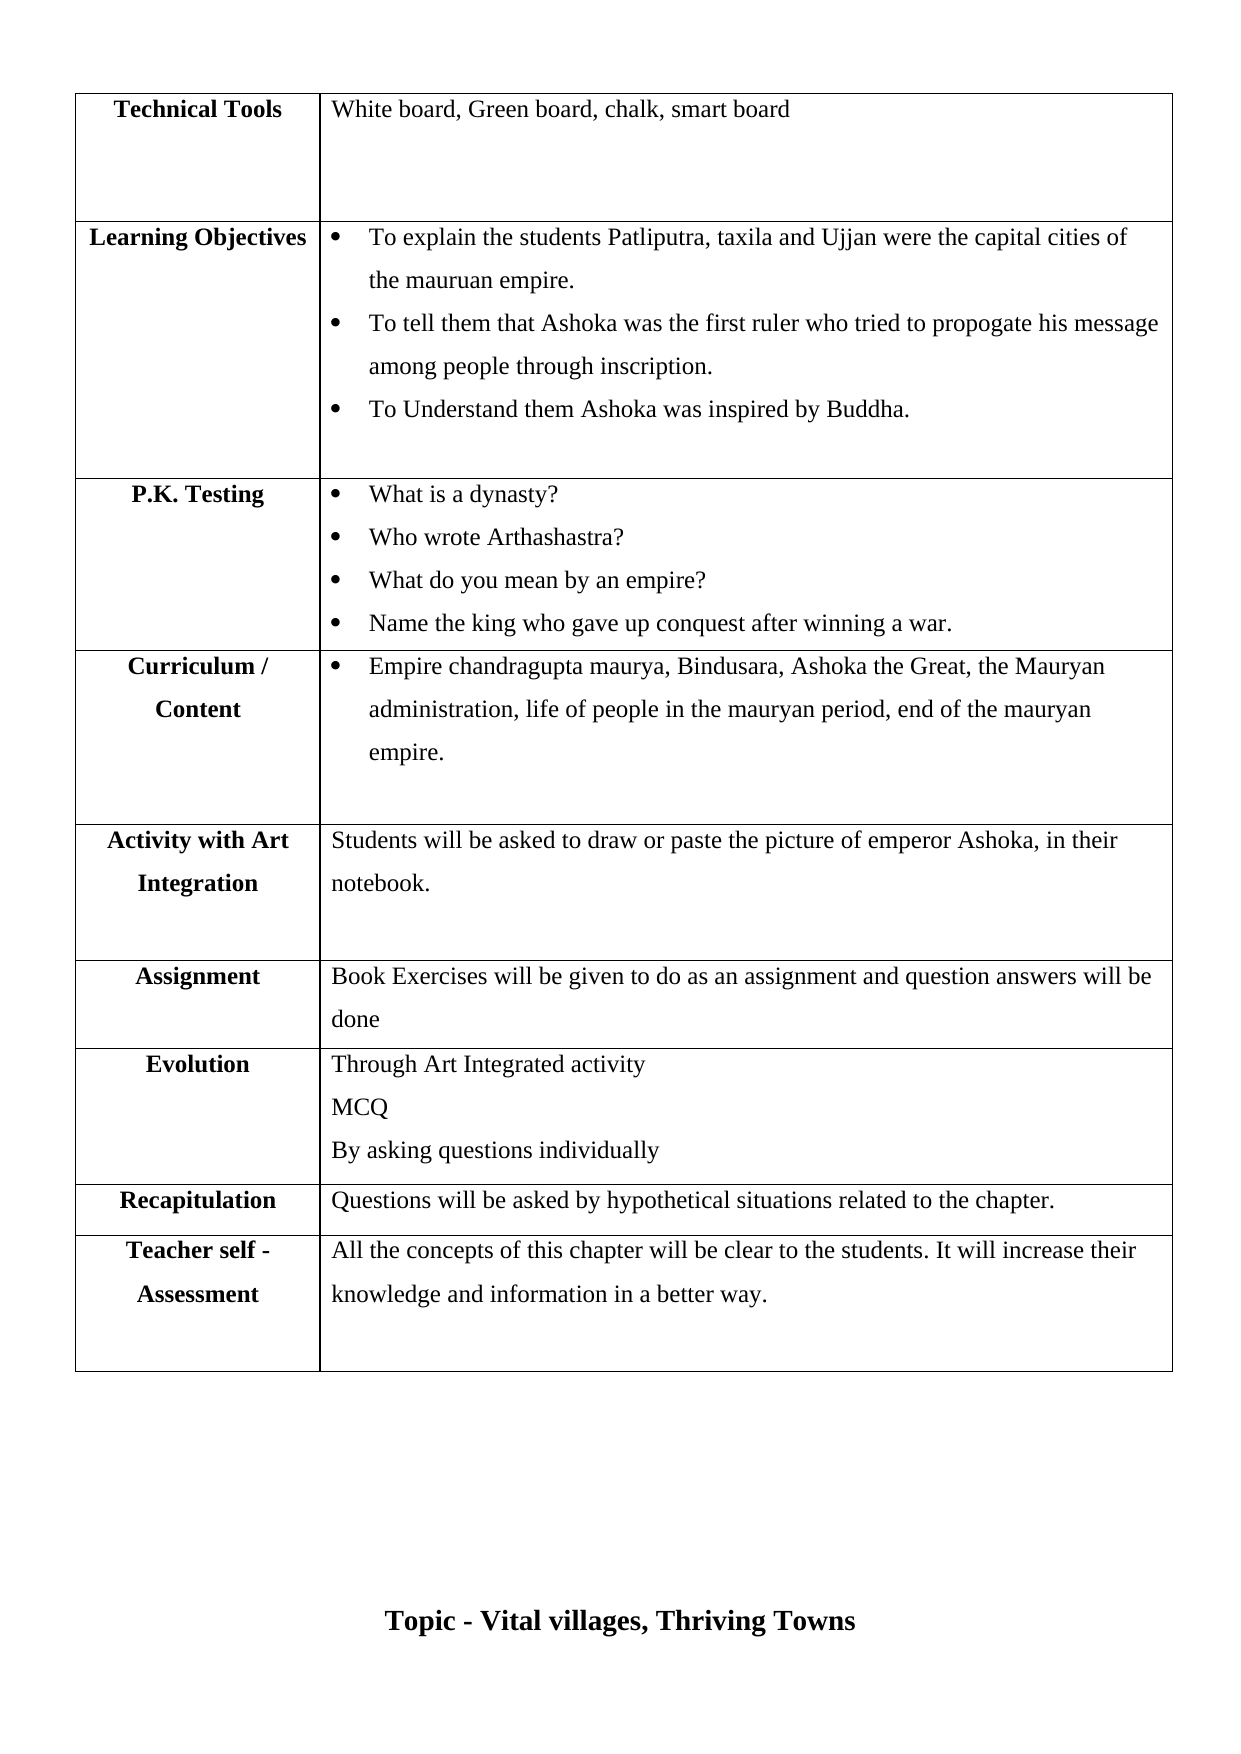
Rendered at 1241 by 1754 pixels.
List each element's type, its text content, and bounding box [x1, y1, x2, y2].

table_cell Teacher self -Assessment [76, 1236, 319, 1371]
text Topic - Vital villages, Thriving Towns [75, 1603, 1165, 1636]
table_cell Empire chandragupta maurya, Bindusara, Ashoka the Great, the Mauryan administration, life of people in the mauryan period, end of the mauryan empire. [321, 651, 1172, 824]
table_cell Evolution [76, 1049, 319, 1184]
table_cell Assignment [76, 961, 319, 1048]
table_cell Recapitulation [76, 1185, 319, 1234]
table_header Technical Tools [76, 94, 319, 221]
table_cell What is a dynasty? Who wrote Arthashastra? What do you mean by an empire? Name the king who gave up conquest after winning a war. [321, 479, 1172, 650]
table_cell Book Exercises will be given to do as an assignment and question answers will be done [321, 961, 1172, 1048]
table_cell All the concepts of this chapter will be clear to the students. It will increase their knowledge and information in a better way. [321, 1236, 1172, 1371]
table_cell To explain the students Patliputra, taxila and Ujjan were the capital cities of the mauruan empire. To tell them that Ashoka was the first ruler who tried to propogate his message among people through inscription. To Understand them Ashoka was inspired by Buddha. [321, 222, 1172, 478]
table_cell Learning Objectives [76, 222, 319, 478]
table_cell Through Art Integrated activity MCQ By asking questions individually [321, 1049, 1172, 1184]
table_cell P.K. Testing [76, 479, 319, 650]
table_cell Curriculum / Content [76, 651, 319, 824]
table_cell Students will be asked to draw or paste the picture of emperor Ashoka, in their notebook. [321, 825, 1172, 960]
table_cell Activity with Art Integration [76, 825, 319, 960]
table_cell Questions will be asked by hypothetical situations related to the chapter. [321, 1185, 1172, 1234]
table_header White board, Green board, chalk, smart board [321, 94, 1172, 221]
